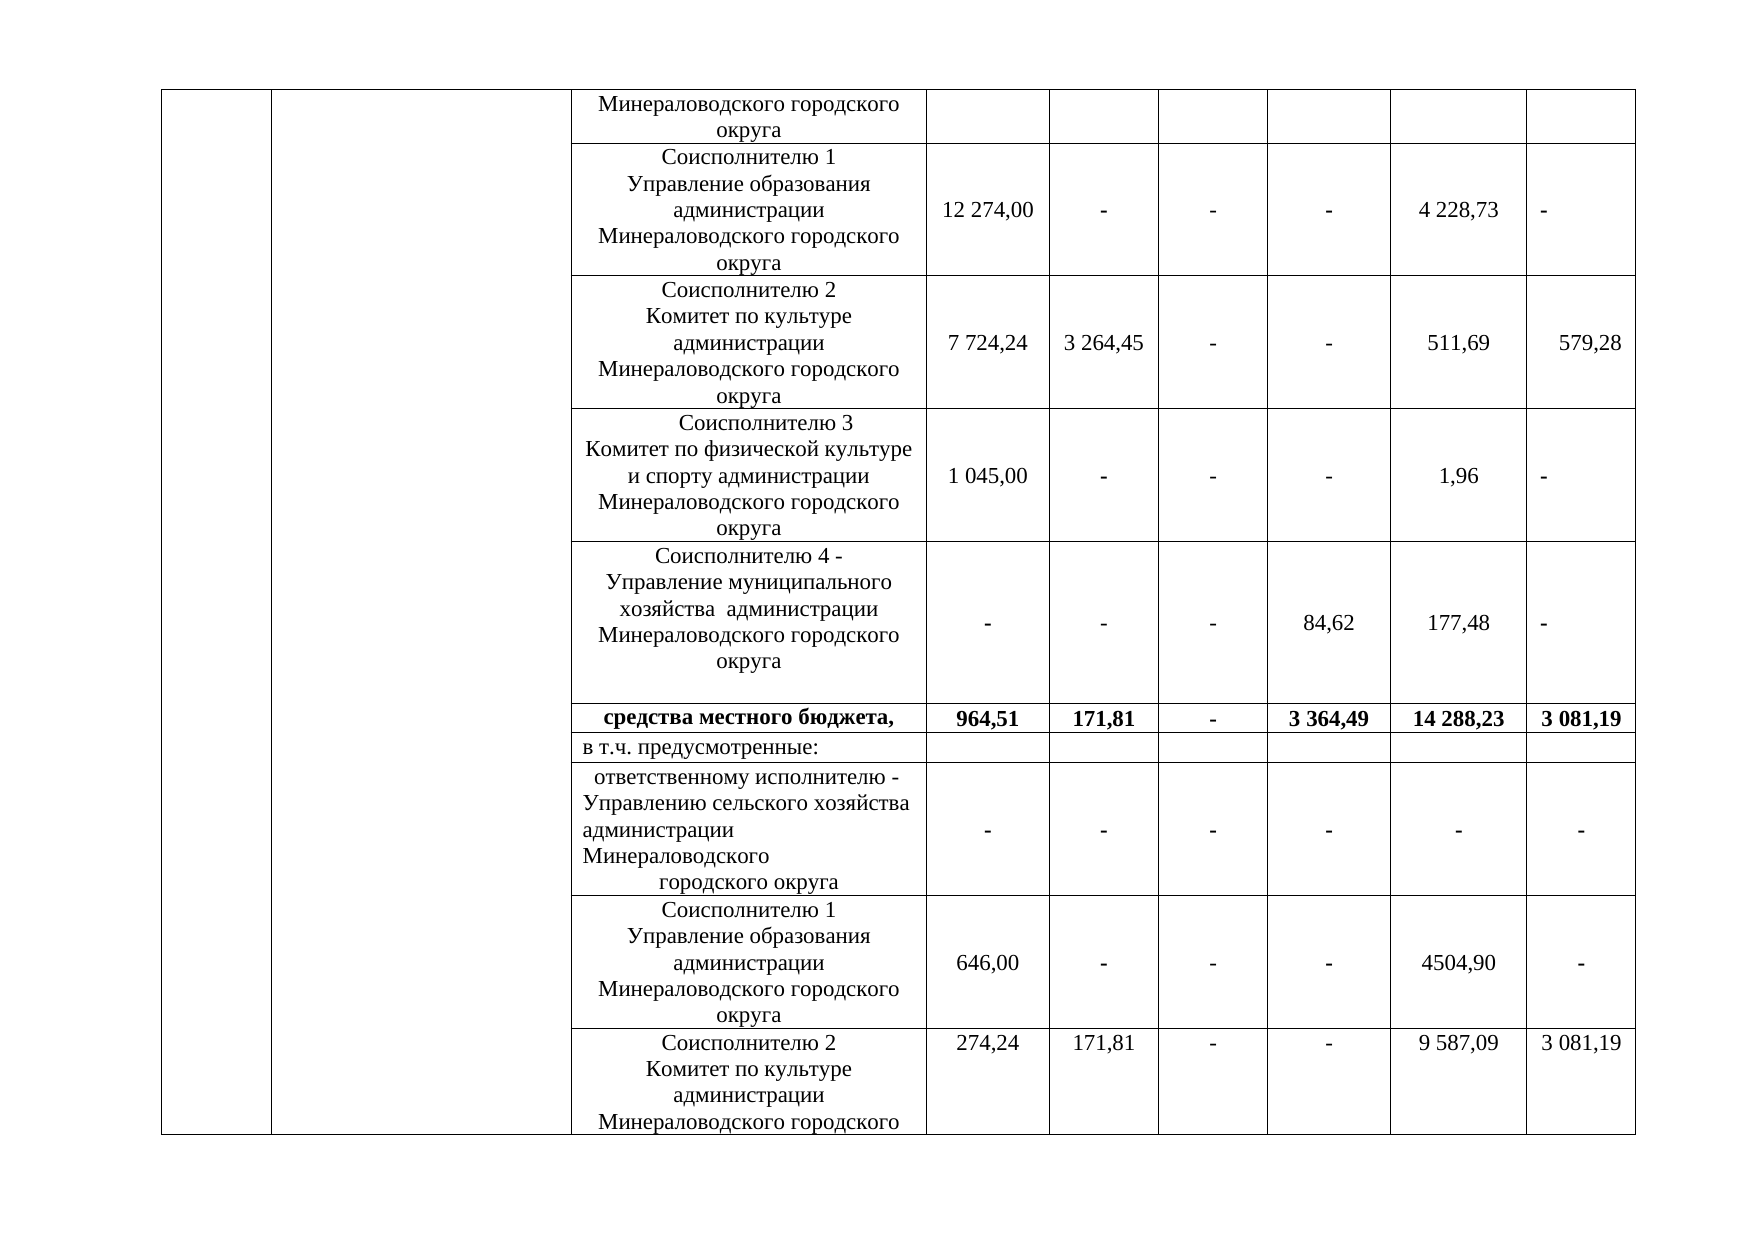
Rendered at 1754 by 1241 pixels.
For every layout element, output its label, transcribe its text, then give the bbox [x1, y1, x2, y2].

table_cell 4504,90 [1391, 896, 1526, 1028]
table_cell - [1268, 90, 1390, 142]
table_cell Соисполнителю 4 - Управление муниципального хозяйства администрации Минераловодского городского округа [572, 542, 926, 702]
table_cell 1 045,00 [927, 409, 1049, 541]
table_cell - [927, 763, 1049, 895]
table_cell 646,00 [927, 896, 1049, 1028]
table_cell - [1159, 90, 1267, 142]
table_cell - [927, 90, 1049, 142]
table_cell - [1527, 896, 1635, 1028]
table_cell - [1391, 90, 1526, 142]
table_cell 511,69 [1391, 276, 1526, 408]
table_cell - [1050, 409, 1158, 541]
table_cell [927, 733, 1049, 762]
table_cell - [1527, 90, 1635, 142]
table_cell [572, 90, 926, 142]
table_cell [1268, 733, 1390, 762]
table_cell - [1268, 144, 1390, 275]
table_cell - [1159, 1029, 1267, 1134]
table_cell Соисполнителю 3 Комитет по физической культуре и спорту администрации Минераловодского городского округа [572, 409, 926, 541]
table_cell - [1050, 90, 1158, 142]
table_cell 14 288,23 [1391, 704, 1526, 732]
table_cell - [1268, 896, 1390, 1028]
table_cell 3 081,19 [1527, 1029, 1635, 1134]
table_cell - [1050, 896, 1158, 1028]
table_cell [572, 1029, 926, 1134]
table_cell [1391, 733, 1526, 762]
table_cell - [1391, 763, 1526, 895]
table_cell 3 364,49 [1268, 704, 1390, 732]
table_cell - [1159, 704, 1267, 732]
table_cell 9 587,09 [1391, 1029, 1526, 1134]
table_cell 7 724,24 [927, 276, 1049, 408]
table_cell 579,28 [1527, 276, 1635, 408]
table_cell 274,24 [927, 1029, 1049, 1134]
table_cell Соисполнителю 2 Комитет по культуре администрации Минераловодского городского округа [572, 276, 926, 408]
table_cell 3 081,19 [1527, 704, 1635, 732]
table_cell - [1159, 542, 1267, 702]
table_cell Соисполнителю 1 Управление образования администрации Минераловодского городского округа [572, 144, 926, 275]
table_cell 177,48 [1391, 542, 1526, 702]
table_cell [1159, 733, 1267, 762]
table_cell - [1159, 896, 1267, 1028]
table_cell - [1159, 144, 1267, 275]
table_cell - [927, 542, 1049, 702]
table_cell - [1527, 144, 1635, 275]
table_cell в т.ч. предусмотренные: [572, 733, 926, 762]
table_cell ответственному исполнителю - Управлению сельского хозяйства администрации Минераловодского городского округа [572, 763, 926, 895]
table_cell [1527, 733, 1635, 762]
table_cell - [1268, 409, 1390, 541]
table_cell - [1527, 542, 1635, 702]
table_cell 84,62 [1268, 542, 1390, 702]
table_cell средства местного бюджета, [572, 704, 926, 732]
table_cell 4 228,73 [1391, 144, 1526, 275]
table_cell - [1159, 276, 1267, 408]
table_cell 964,51 [927, 704, 1049, 732]
table_cell [1050, 733, 1158, 762]
table_cell - [1050, 144, 1158, 275]
table_cell - [1268, 276, 1390, 408]
table_cell - [1268, 1029, 1390, 1134]
table_cell - [1050, 763, 1158, 895]
table_cell - [1268, 763, 1390, 895]
table_cell - [1050, 542, 1158, 702]
table_cell - [1527, 409, 1635, 541]
table_cell - [1159, 763, 1267, 895]
table_cell 171,81 [1050, 704, 1158, 732]
table_cell Соисполнителю 1 Управление образования администрации Минераловодского городского округа [572, 896, 926, 1028]
table_cell 171,81 [1050, 1029, 1158, 1134]
table_cell 3 264,45 [1050, 276, 1158, 408]
table_cell - [1527, 763, 1635, 895]
table_cell 12 274,00 [927, 144, 1049, 275]
table_cell 1,96 [1391, 409, 1526, 541]
table_cell - [1159, 409, 1267, 541]
